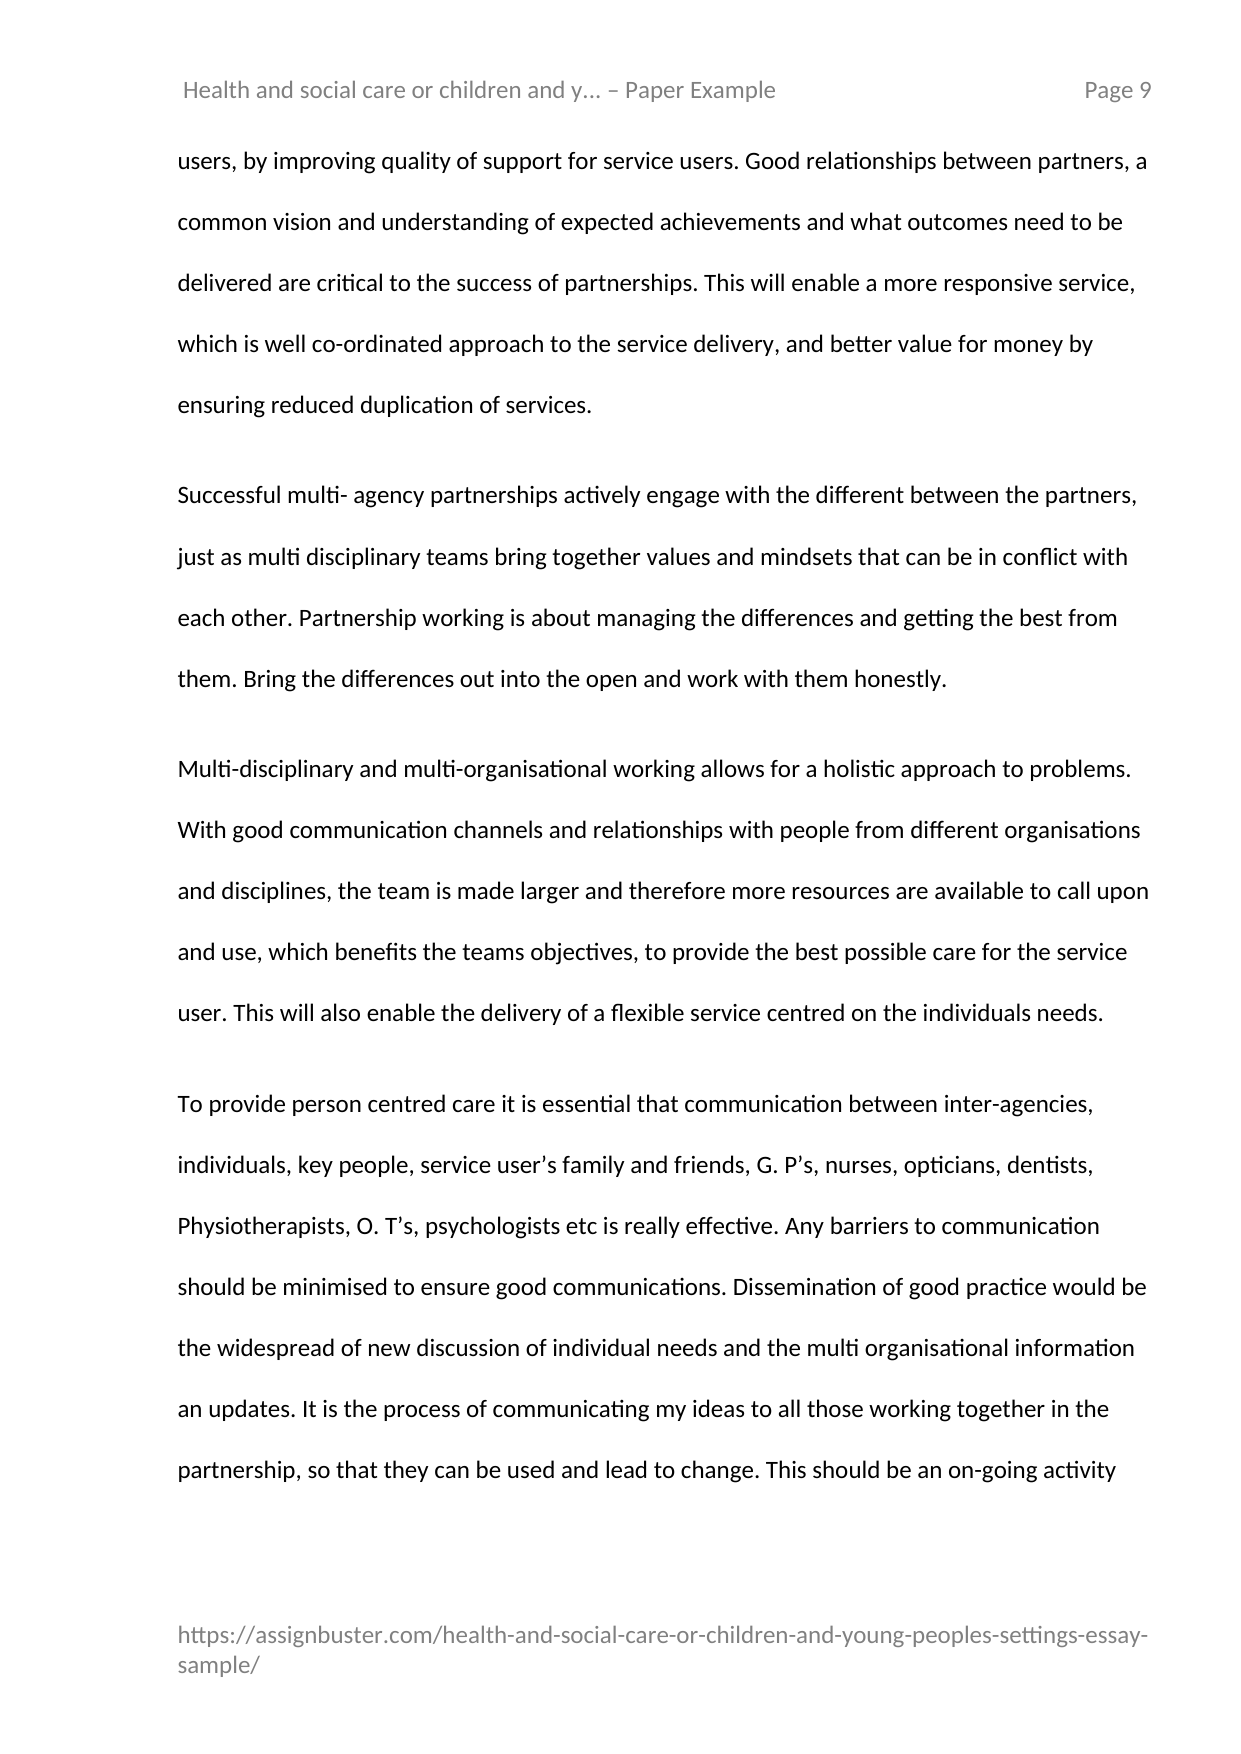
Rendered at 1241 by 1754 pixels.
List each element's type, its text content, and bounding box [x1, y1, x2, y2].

text Multi-disciplinary and multi-organisational working allows for a holistic approach to problems. With good communication channels and relationships with people from different organisations and disciplines, the team is made larger and therefore more resources are available to call upon and use, which benefits the teams objectives, to provide the best possible care for the service user. This will also enable the delivery of a flexible service centred on the individuals needs. [177, 753, 1152, 1028]
text Successful multi- agency partnerships actively engage with the different between the partners, just as multi disciplinary teams bring together values and mindsets that can be in conflict with each other. Partnership working is about managing the differences and getting the best from them. Bring the differences out into the open and work with them honestly. [177, 480, 1152, 693]
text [177, 1088, 1152, 1485]
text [177, 145, 1152, 420]
